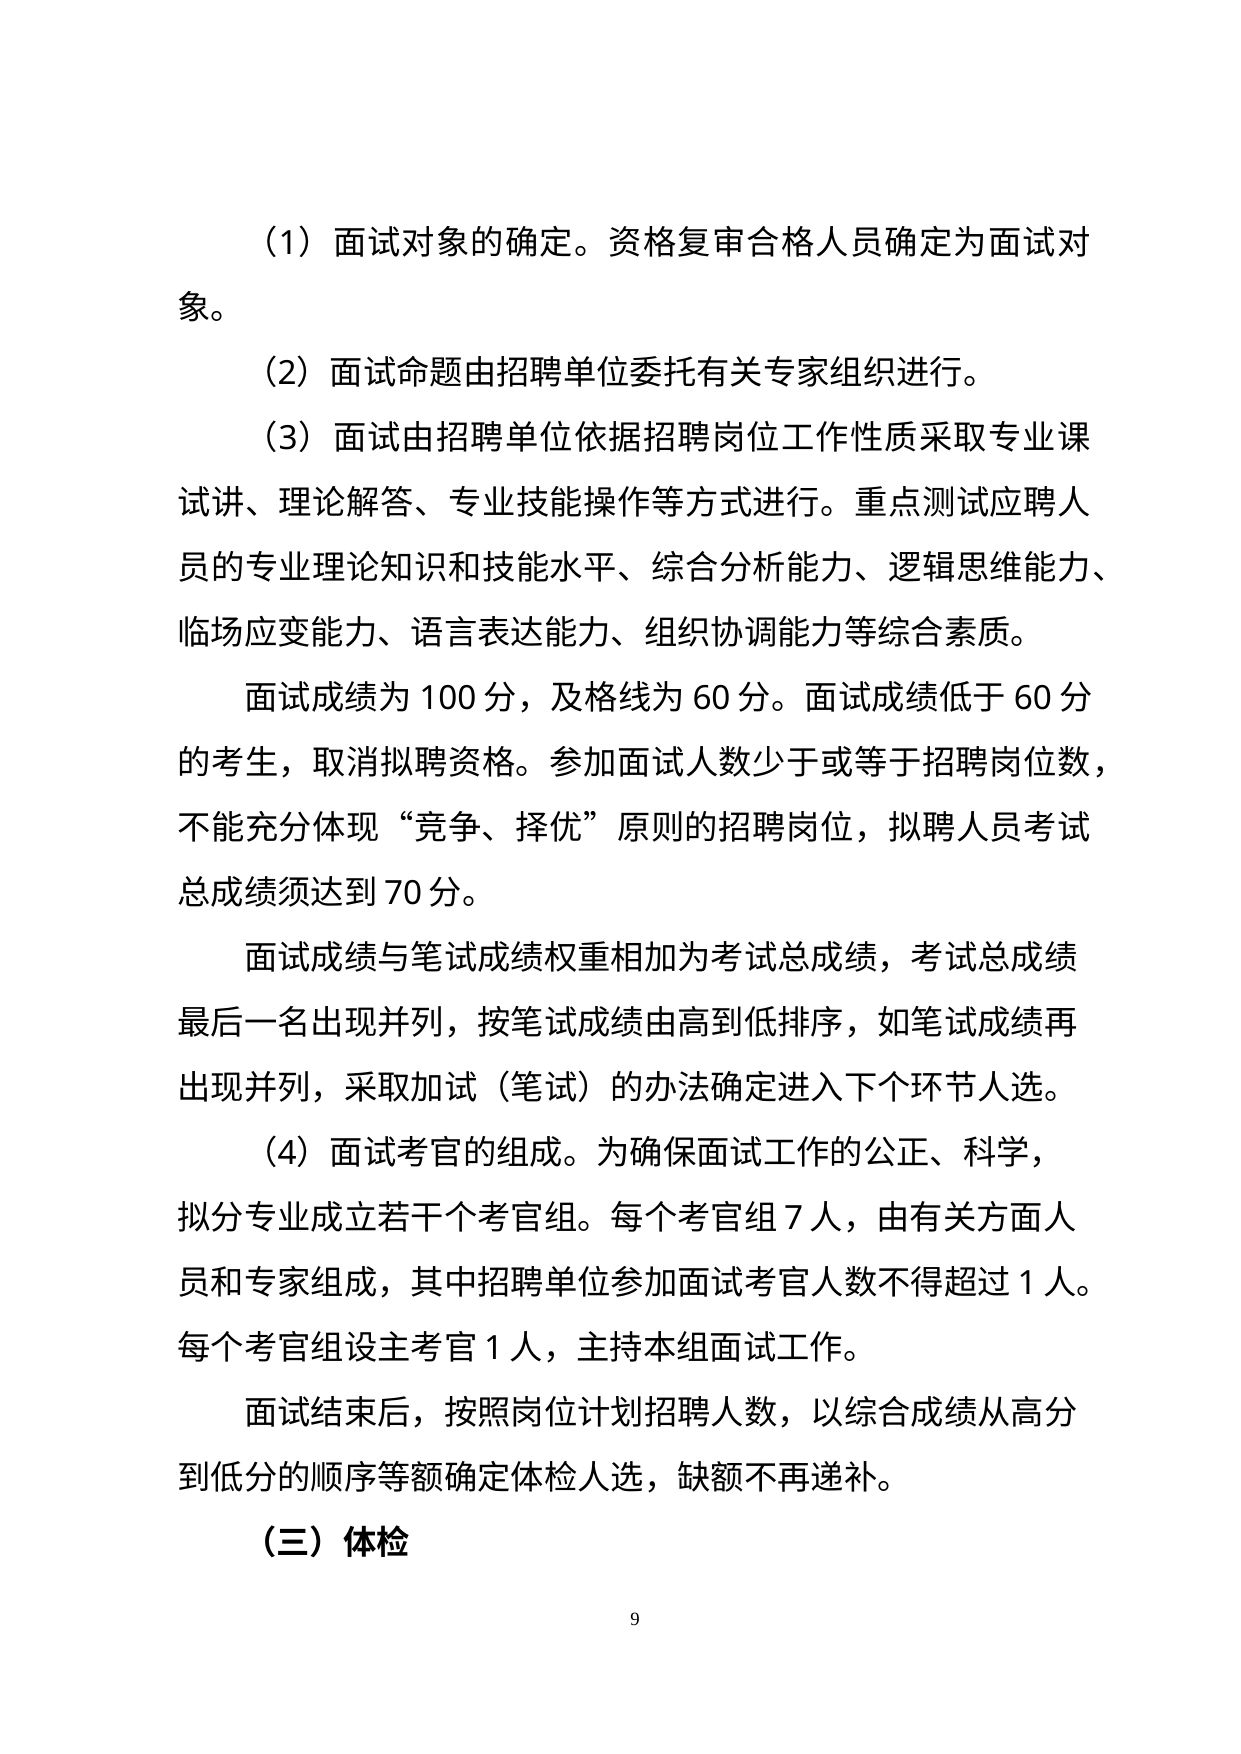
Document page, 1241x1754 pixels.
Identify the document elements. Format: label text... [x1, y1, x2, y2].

text （4）面试考官的组成。为确保面试工作的公正、科学，拟分专业成立若干个考官组。每个考官组7人，由有关方面人员和专家组成，其中招聘单位参加面试考官人数不得超过1人。每个考官组设主考官1人，主持本组面试工作。 [177, 1118, 1092, 1378]
text 面试结束后，按照岗位计划招聘人数，以综合成绩从高分到低分的顺序等额确定体检人选，缺额不再递补。 [177, 1378, 1092, 1508]
text （三）体检 [177, 1508, 1092, 1573]
text （2）面试命题由招聘单位委托有关专家组织进行。 [177, 338, 1092, 403]
text 面试成绩为100分，及格线为60分。面试成绩低于60分的考生，取消拟聘资格。参加面试人数少于或等于招聘岗位数，不能充分体现“竞争、择优”原则的招聘岗位，拟聘人员考试总成绩须达到70分。 [177, 663, 1092, 923]
text （1）面试对象的确定。资格复审合格人员确定为面试对象。 [177, 208, 1092, 338]
text 面试成绩与笔试成绩权重相加为考试总成绩，考试总成绩最后一名出现并列，按笔试成绩由高到低排序，如笔试成绩再出现并列，采取加试（笔试）的办法确定进入下个环节人选。 [177, 923, 1092, 1118]
text （3）面试由招聘单位依据招聘岗位工作性质采取专业课试讲、理论解答、专业技能操作等方式进行。重点测试应聘人员的专业理论知识和技能水平、综合分析能力、逻辑思维能力、临场应变能力、语言表达能力、组织协调能力等综合素质。 [177, 403, 1092, 663]
